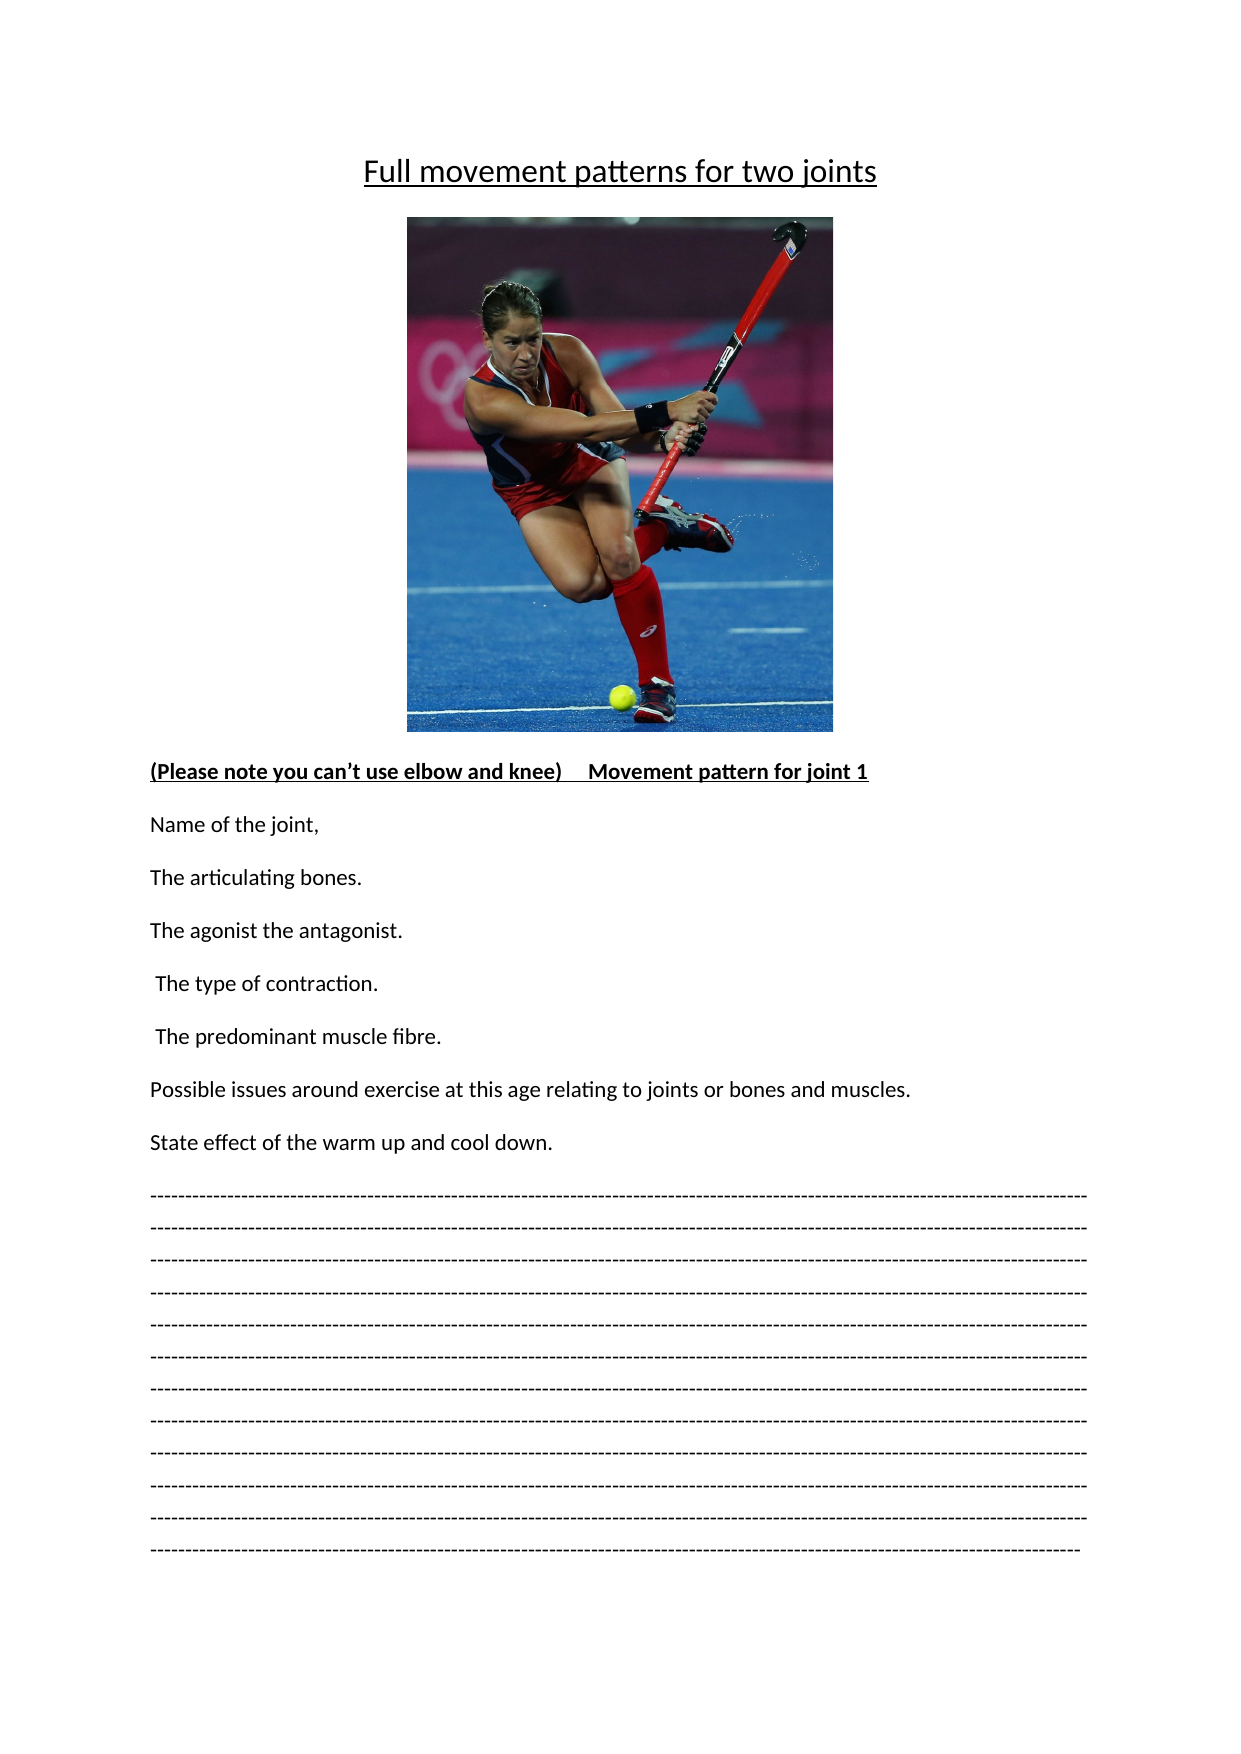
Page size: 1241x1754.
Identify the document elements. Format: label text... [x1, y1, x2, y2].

text State effect of the warm up and cool down. [150, 1128, 1090, 1156]
text The articulating bones. [150, 863, 1090, 891]
picture [407, 217, 834, 732]
text The agonist the antagonist. [150, 916, 1090, 944]
text ----------------------------------------------------------------------------------------------------------------------------------------------------------------------------------------------------------------------------------------------------------------------------------------------------------------------------------------------------------------------------------------------------------------------------------------------------------------------------------------------------------------------------------------------------------------------------------------------------------------------------------------------------------------------------------------------------------------------------------------------------------------------------------------------------------------------------------------------------------------------------------------------------------------------------------------------------------------------------------------------------------------------------------------------------------------------------------------------------------------------------------------------------------------------------------------------------------------------------------------------------------------------------------------------------------------------------------------------------------------------------------------------------------------------------------------------------------------------------------------------------------------------------------------------------------------------------------------------------------------------------------------------------------------------- [150, 1181, 1090, 1563]
text Possible issues around exercise at this age relating to joints or bones and muscles. [150, 1075, 1090, 1103]
text (Please note you can’t use elbow and knee) Movement pattern for joint 1 [150, 757, 1090, 785]
text The type of contraction. [150, 969, 1090, 997]
text Full movement patterns for two joints [150, 150, 1090, 191]
text The predominant muscle fibre. [150, 1022, 1090, 1050]
text Name of the joint, [150, 810, 1090, 838]
